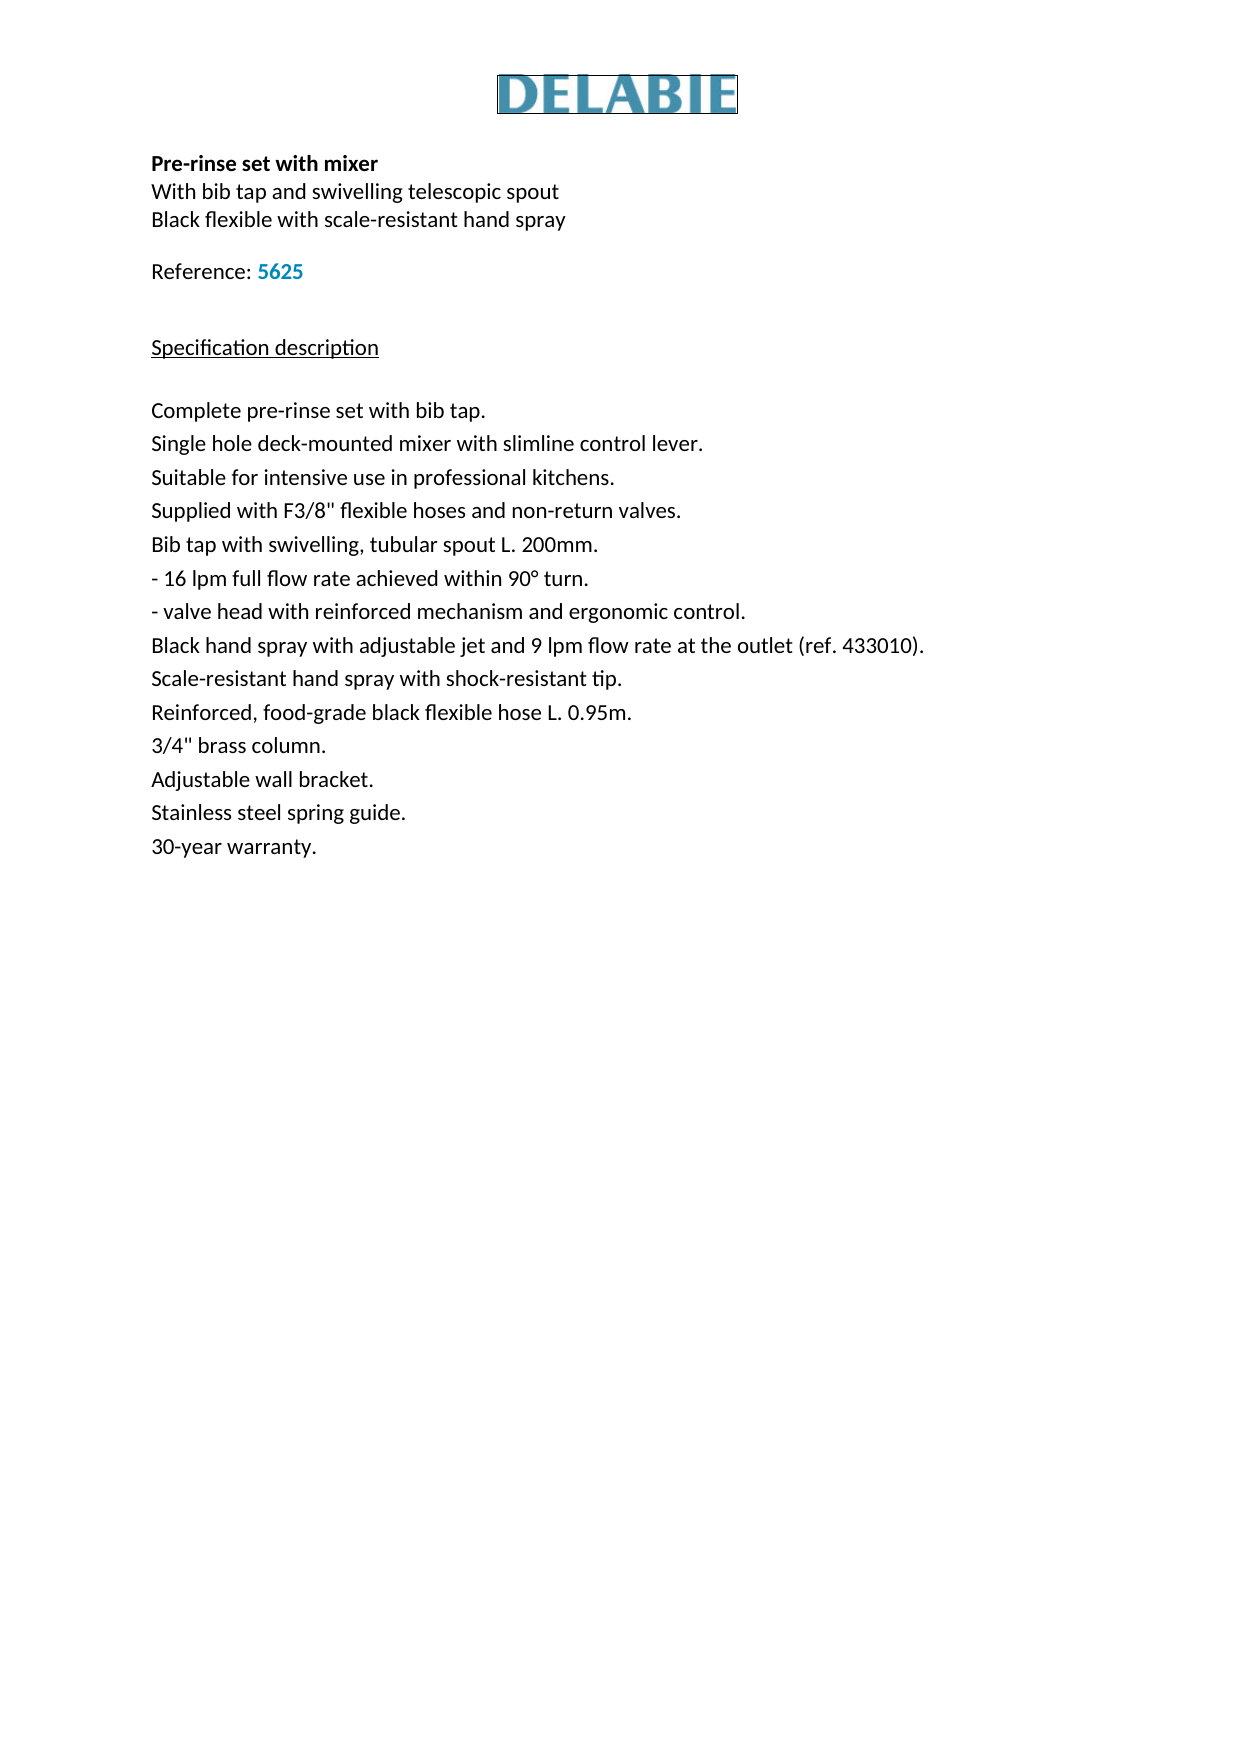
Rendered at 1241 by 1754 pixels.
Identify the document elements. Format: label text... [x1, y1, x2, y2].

text Black hand spray with adjustable jet and 9 lpm flow rate at the outlet (ref. 433010). [151, 631, 1084, 659]
text Pre-rinse set with mixer [151, 149, 1084, 177]
text Supplied with F3/8" flexible hoses and non-return valves. [151, 497, 1084, 525]
text Adjustable wall bracket. [151, 765, 1084, 793]
text Stainless steel spring guide. [151, 798, 1084, 827]
text With bib tap and swivelling telescopic spout [151, 177, 1084, 205]
text Reinforced, food-grade black flexible hose L. 0.95m. [151, 698, 1084, 726]
text Suitable for intensive use in professional kitchens. [151, 463, 1084, 491]
text 3/4" brass column. [151, 731, 1084, 759]
text Scale-resistant hand spray with shock-resistant tip. [151, 664, 1084, 692]
text Single hole deck-mounted mixer with slimline control lever. [151, 429, 1084, 458]
text - 16 lpm full flow rate achieved within 90° turn. [151, 564, 1084, 592]
text Black flexible with scale-resistant hand spray [151, 205, 1084, 233]
text Bib tap with swivelling, tubular spout L. 200mm. [151, 530, 1084, 558]
text - valve head with reinforced mechanism and ergonomic control. [151, 597, 1084, 625]
text Reference: 5625 [151, 257, 1084, 285]
text Specification description [151, 333, 1084, 361]
text Complete pre-rinse set with bib tap. [151, 396, 1084, 424]
picture [498, 76, 737, 113]
text 30-year warranty. [151, 832, 1084, 860]
